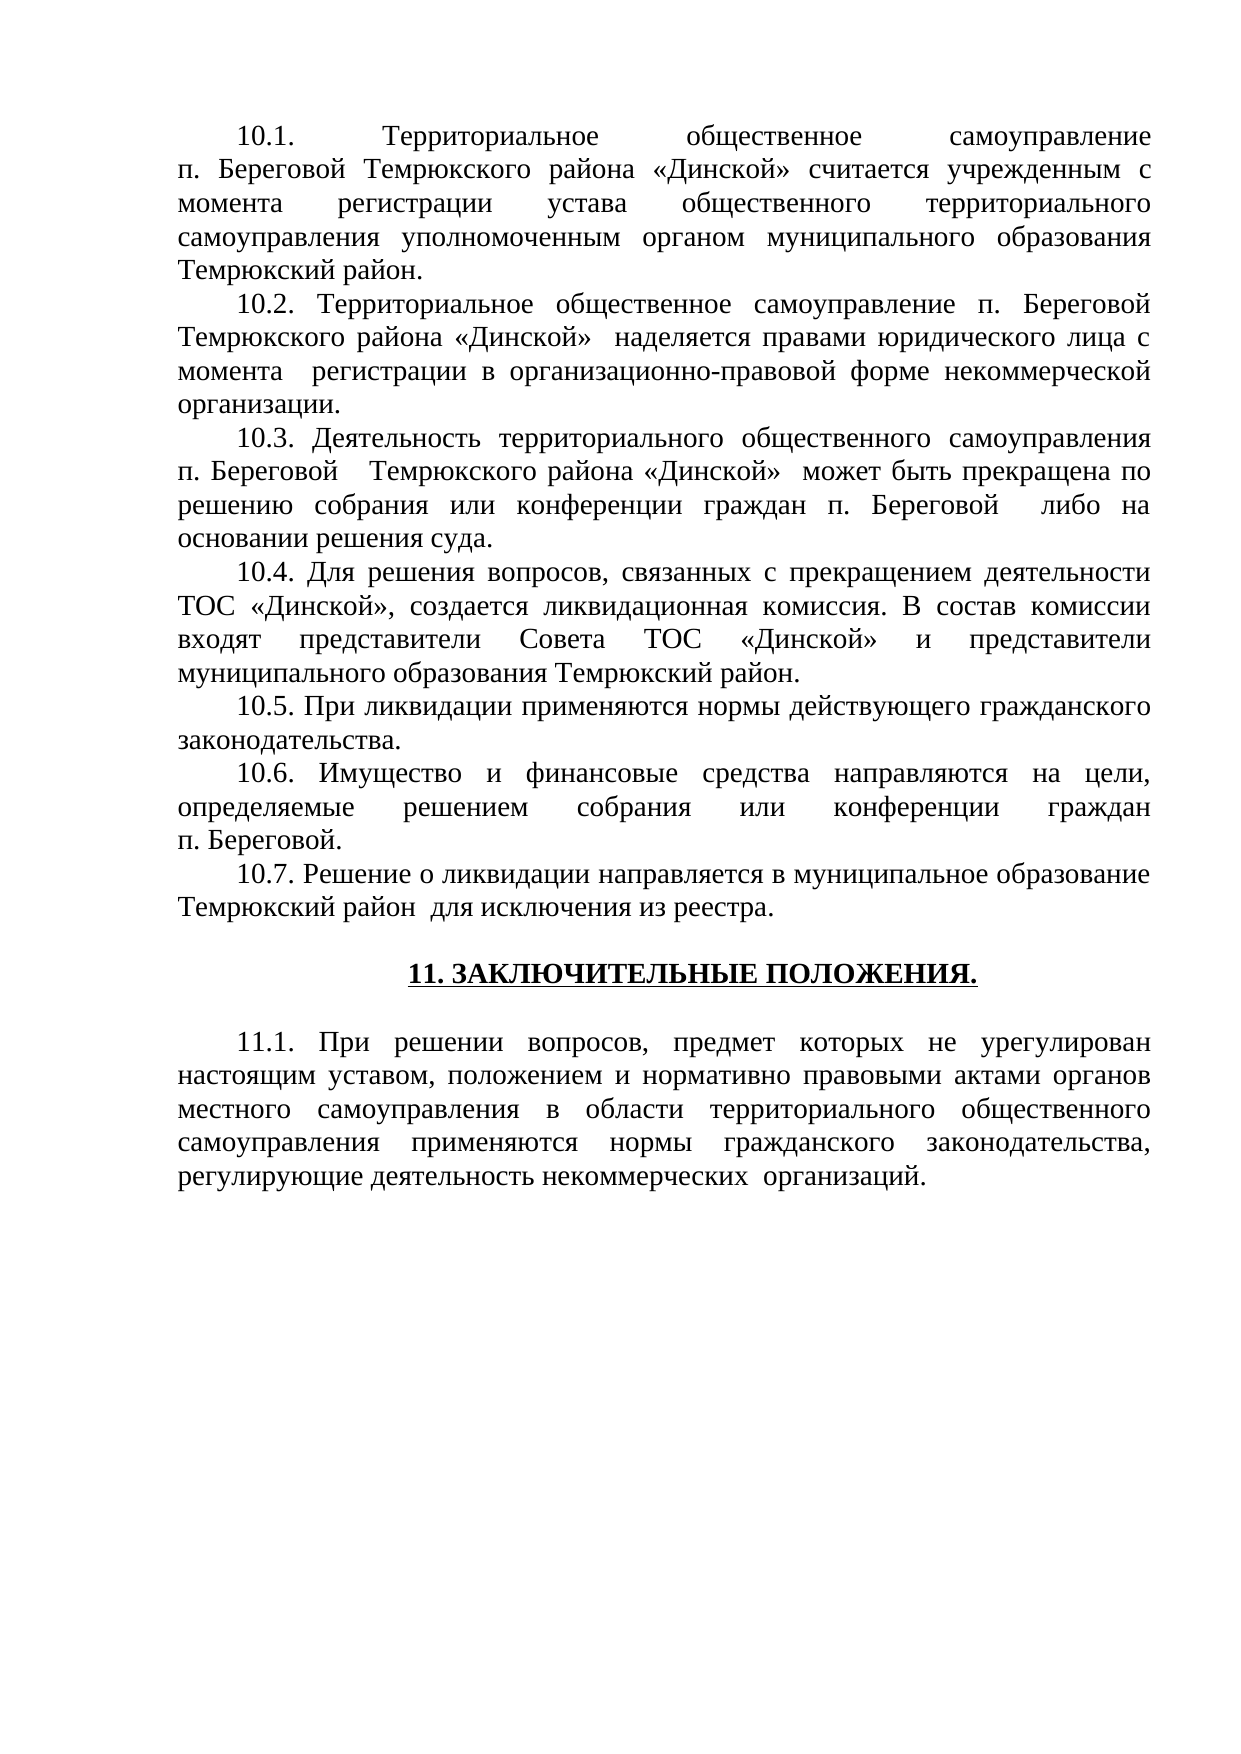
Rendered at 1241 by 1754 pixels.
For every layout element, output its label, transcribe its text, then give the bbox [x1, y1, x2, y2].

text 10.4. Для решения вопросов, связанных с прекращением деятельности ТОС «Динской», создается ликвидационная комиссия. В состав комиссии входят представители Совета ТОС «Динской» и представители муниципального образования Темрюкский район. [177, 554, 1152, 688]
text 10.1. Территориальное общественное самоуправление п. Береговой Темрюкского района «Динской» считается учрежденным с момента регистрации устава общественного территориального самоуправления уполномоченным органом муниципального образования Темрюкский район. [177, 118, 1152, 286]
text 10.7. Решение о ликвидации направляется в муниципальное образование Темрюкский район для исключения из реестра. [177, 856, 1152, 923]
text 11. ЗАКЛЮЧИТЕЛЬНЫЕ ПОЛОЖЕНИЯ. [177, 957, 1152, 990]
text 10.5. При ликвидации применяются нормы действующего гражданского законодательства. [177, 688, 1152, 755]
text 10.3. Деятельность территориального общественного самоуправления п. Береговой Темрюкского района «Динской» может быть прекращена по решению собрания или конференции граждан п. Береговой либо на основании решения суда. [177, 420, 1152, 554]
text 10.6. Имущество и финансовые средства направляются на цели, определяемые решением собрания или конференции граждан п. Береговой. [177, 755, 1152, 856]
text 11.1. При решении вопросов, предмет которых не урегулирован настоящим уставом, положением и нормативно правовыми актами органов местного самоуправления в области территориального общественного самоуправления применяются нормы гражданского законодательства, регулирующие деятельность некоммерческих организаций. [177, 1024, 1152, 1191]
text 10.2. Территориальное общественное самоуправление п. Береговой Темрюкского района «Динской» наделяется правами юридического лица с момента регистрации в организационно-правовой форме некоммерческой организации. [177, 286, 1152, 420]
